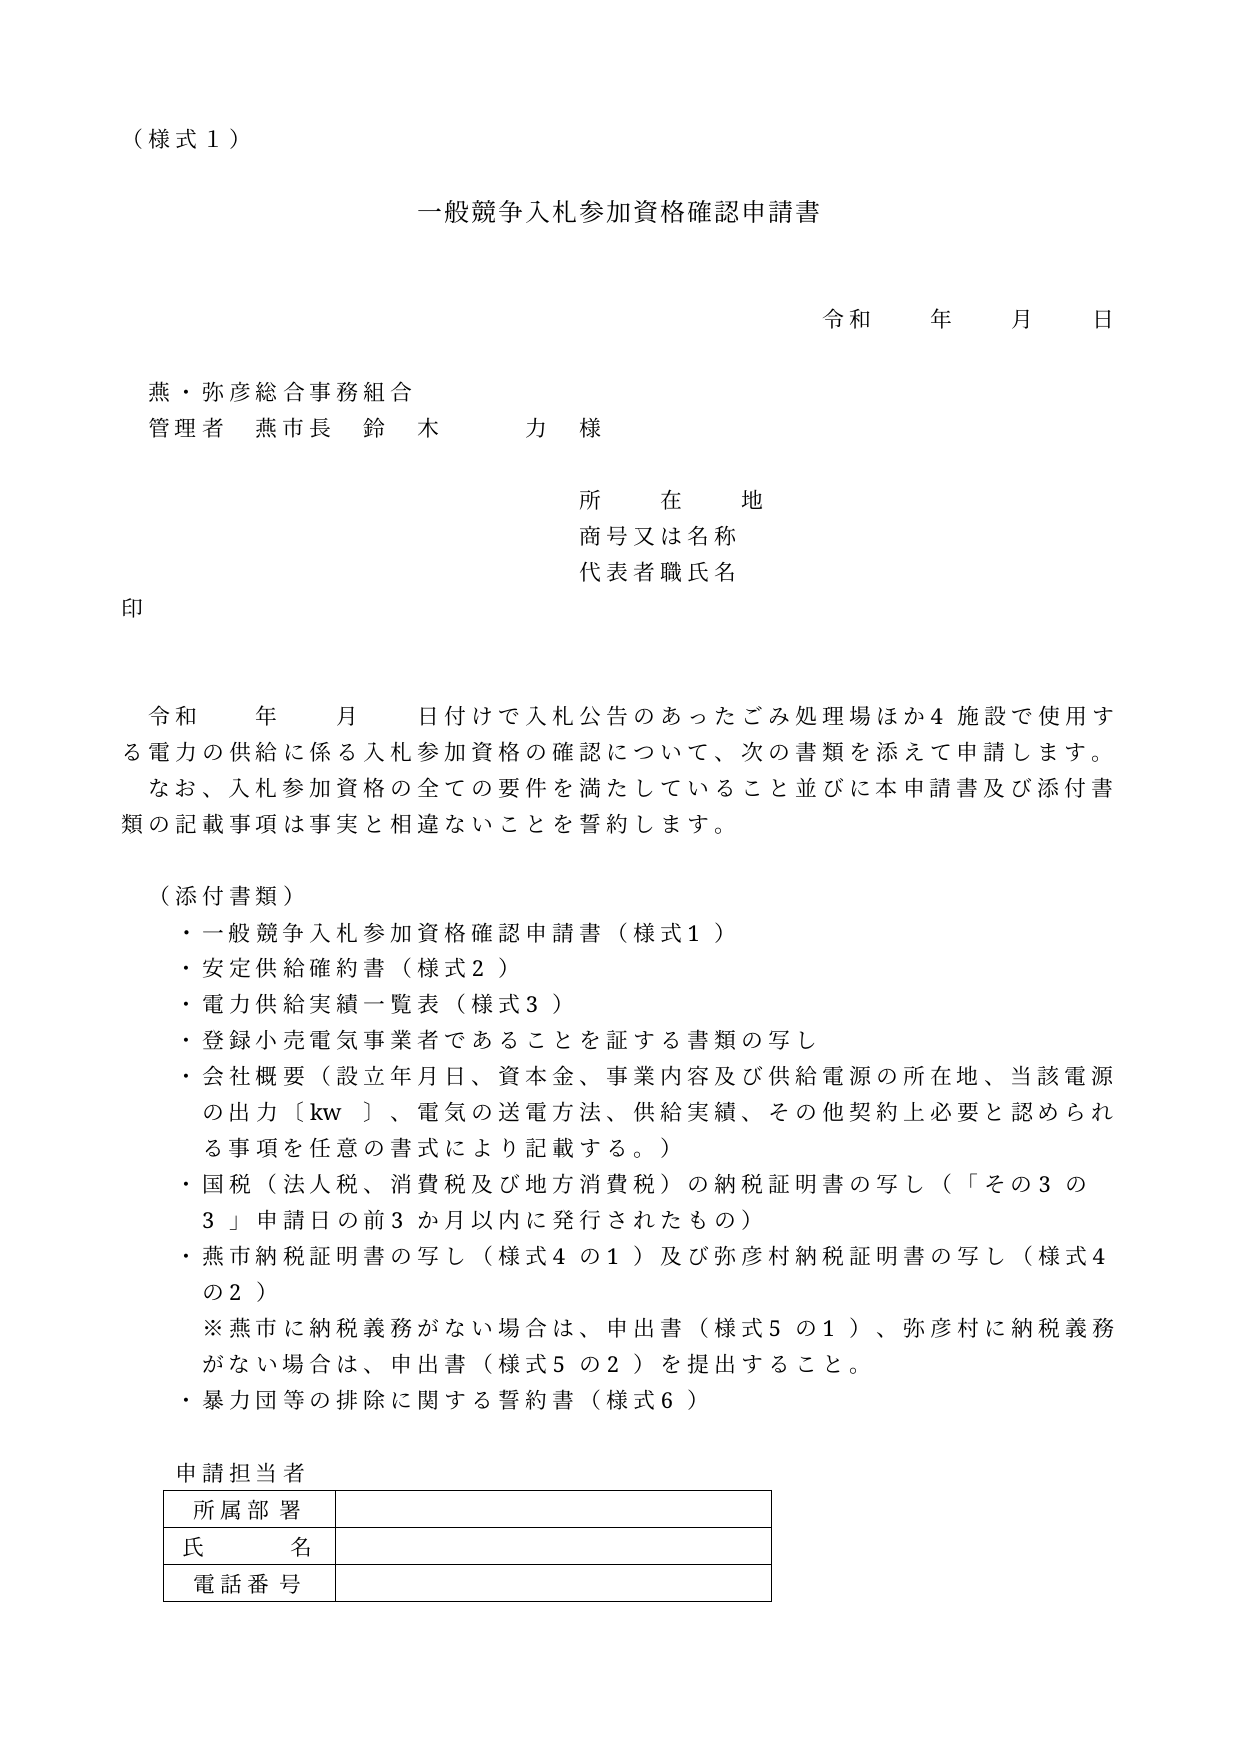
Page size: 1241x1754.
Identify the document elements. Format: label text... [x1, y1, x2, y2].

text 所 在 地 [121, 481, 1119, 517]
text 申請担当者 [121, 1454, 1119, 1490]
text 燕・弥彦総合事務組合 [121, 372, 1119, 408]
table_cell 電話番号 [164, 1565, 335, 1601]
text ・燕市納税証明書の写し（様式4の1）及び弥彦村納税証明書の写し（様式4の2） [169, 1237, 1119, 1309]
text ・一般競争入札参加資格確認申請書（様式1） [121, 913, 1119, 949]
text ・登録小売電気事業者であることを証する書類の写し [121, 1021, 1119, 1057]
text 令和 年 月 日付けで入札公告のあったごみ処理場ほか4施設で使用する電力の供給に係る入札参加資格の確認について、次の書類を添えて申請します。 [121, 697, 1119, 769]
text ・会社概要（設立年月日、資本金、事業内容及び供給電源の所在地、当該電源の出力〔kw〕、電気の送電方法、供給実績、その他契約上必要と認められる事項を任意の書式により記載する。） [169, 1057, 1119, 1165]
text ・電力供給実績一覧表（様式3） [121, 985, 1119, 1021]
text 令和 年 月 日 [121, 300, 1119, 336]
text 一般競争入札参加資格確認申請書 [121, 192, 1119, 228]
text ※燕市に納税義務がない場合は、申出書（様式5の1）、弥彦村に納税義務がない場合は、申出書（様式5の2）を提出すること。 [169, 1309, 1119, 1382]
text ・安定供給確約書（様式2） [121, 949, 1119, 985]
table_cell 氏 名 [164, 1528, 335, 1564]
text なお、入札参加資格の全ての要件を満たしていること並びに本申請書及び添付書類の記載事項は事実と相違ないことを誓約します。 [121, 769, 1119, 841]
text ・国税（法人税、消費税及び地方消費税）の納税証明書の写し（「その3の3」申請日の前3か月以内に発行されたもの） [169, 1165, 1119, 1237]
table_header [336, 1491, 771, 1527]
table_header 所属部署 [164, 1491, 335, 1527]
text 商号又は名称 [121, 517, 1119, 553]
text （様式１） [121, 120, 1119, 156]
text ・暴力団等の排除に関する誓約書（様式6） [169, 1382, 1119, 1418]
table_cell [336, 1565, 771, 1601]
text （添付書類） [121, 877, 1119, 913]
table_cell [336, 1528, 771, 1564]
text 代表者職氏名 印 [121, 553, 1119, 625]
text 管理者 燕市長 鈴 木 力 様 [121, 408, 1119, 444]
